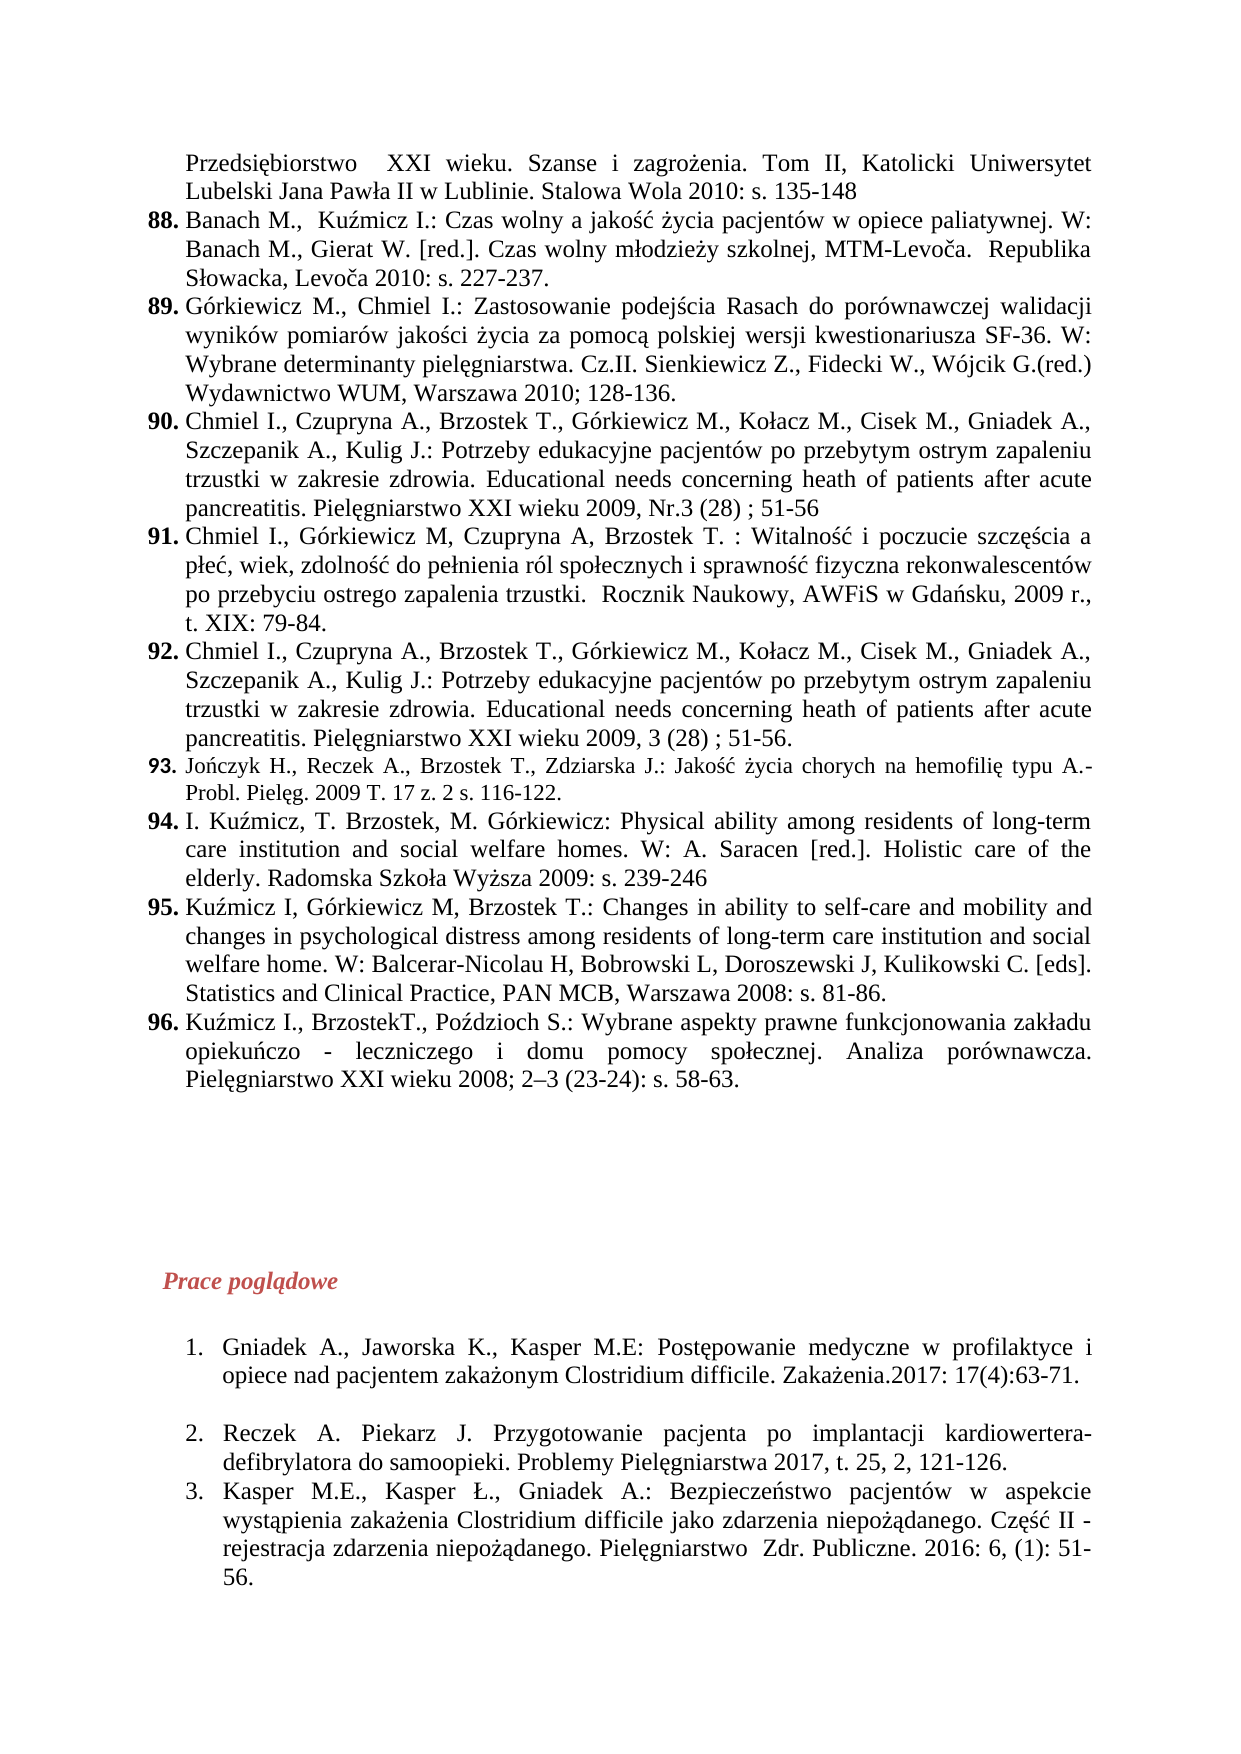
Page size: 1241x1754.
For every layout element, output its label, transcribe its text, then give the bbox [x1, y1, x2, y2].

list Chmiel I., Górkiewicz M, Czupryna A, Brzostek T. : Witalność i poczucie szczęścia a płeć, wiek, zdolność do pełnienia ról społecznych i sprawność fizyczna rekonwalescentów po przebyciu ostrego zapalenia trzustki. Rocznik Naukowy, AWFiS w Gdańsku, 2009 r., t. XIX: 79-84. [148, 521, 1093, 636]
list Gniadek A., Jaworska K., Kasper M.E: Postępowanie medyczne w profilaktyce i opiece nad pacjentem zakażonym Clostridium difficile. Zakażenia.2017: 17(4):63-71. [185, 1332, 1093, 1389]
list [148, 148, 1093, 205]
list Chmiel I., Czupryna A., Brzostek T., Górkiewicz M., Kołacz M., Cisek M., Gniadek A., Szczepanik A., Kulig J.: Potrzeby edukacyjne pacjentów po przebytym ostrym zapaleniu trzustki w zakresie zdrowia. Educational needs concerning heath of patients after acute pancreatitis. Pielęgniarstwo XXI wieku 2009, Nr.3 (28) ; 51-56 [148, 406, 1093, 521]
list Banach M., Kuźmicz I.: Czas wolny a jakość życia pacjentów w opiece paliatywnej. W: Banach M., Gierat W. [red.]. Czas wolny młodzieży szkolnej, MTM-Levoča. Republika Słowacka, Levoča 2010: s. 227-237. [148, 205, 1093, 291]
list Kuźmicz I, Górkiewicz M, Brzostek T.: Changes in ability to self-care and mobility and changes in psychological distress among residents of long-term care institution and social welfare home. W: Balcerar-Nicolau H, Bobrowski L, Doroszewski J, Kulikowski C. [eds]. Statistics and Clinical Practice, PAN MCB, Warszawa 2008: s. 81-86. [148, 892, 1093, 1007]
list Kuźmicz I., BrzostekT., Poździoch S.: Wybrane aspekty prawne funkcjonowania zakładu opiekuńczo - leczniczego i domu pomocy społecznej. Analiza porównawcza. Pielęgniarstwo XXI wieku 2008; 2–3 (23-24): s. 58-63. [148, 1007, 1093, 1093]
list Reczek A. Piekarz J. Przygotowanie pacjenta po implantacji kardiowertera-defibrylatora do samoopieki. Problemy Pielęgniarstwa 2017, t. 25, 2, 121-126. [185, 1418, 1093, 1476]
list Prace poglądowe [162, 1266, 1093, 1294]
list I. Kuźmicz, T. Brzostek, M. Górkiewicz: Physical ability among residents of long-term care institution and social welfare homes. W: A. Saracen [red.]. Holistic care of the elderly. Radomska Szkoła Wyższa 2009: s. 239-246 [148, 806, 1093, 892]
list Jończyk H., Reczek A., Brzostek T., Zdziarska J.: Jakość życia chorych na hemofilię typu A.- Probl. Pielęg. 2009 T. 17 z. 2 s. 116-122. [148, 751, 1093, 806]
list Górkiewicz M., Chmiel I.: Zastosowanie podejścia Rasach do porównawczej walidacji wyników pomiarów jakości życia za pomocą polskiej wersji kwestionariusza SF-36. W: Wybrane determinanty pielęgniarstwa. Cz.II. Sienkiewicz Z., Fidecki W., Wójcik G.(red.) Wydawnictwo WUM, Warszawa 2010; 128-136. [148, 291, 1093, 406]
list Chmiel I., Czupryna A., Brzostek T., Górkiewicz M., Kołacz M., Cisek M., Gniadek A., Szczepanik A., Kulig J.: Potrzeby edukacyjne pacjentów po przebytym ostrym zapaleniu trzustki w zakresie zdrowia. Educational needs concerning heath of patients after acute pancreatitis. Pielęgniarstwo XXI wieku 2009, 3 (28) ; 51-56. [148, 636, 1093, 751]
list Kasper M.E., Kasper Ł., Gniadek A.: Bezpieczeństwo pacjentów w aspekcie wystąpienia zakażenia Clostridium difficile jako zdarzenia niepożądanego. Część II - rejestracja zdarzenia niepożądanego. Pielęgniarstwo Zdr. Publiczne. 2016: 6, (1): 51-56. [185, 1476, 1093, 1591]
